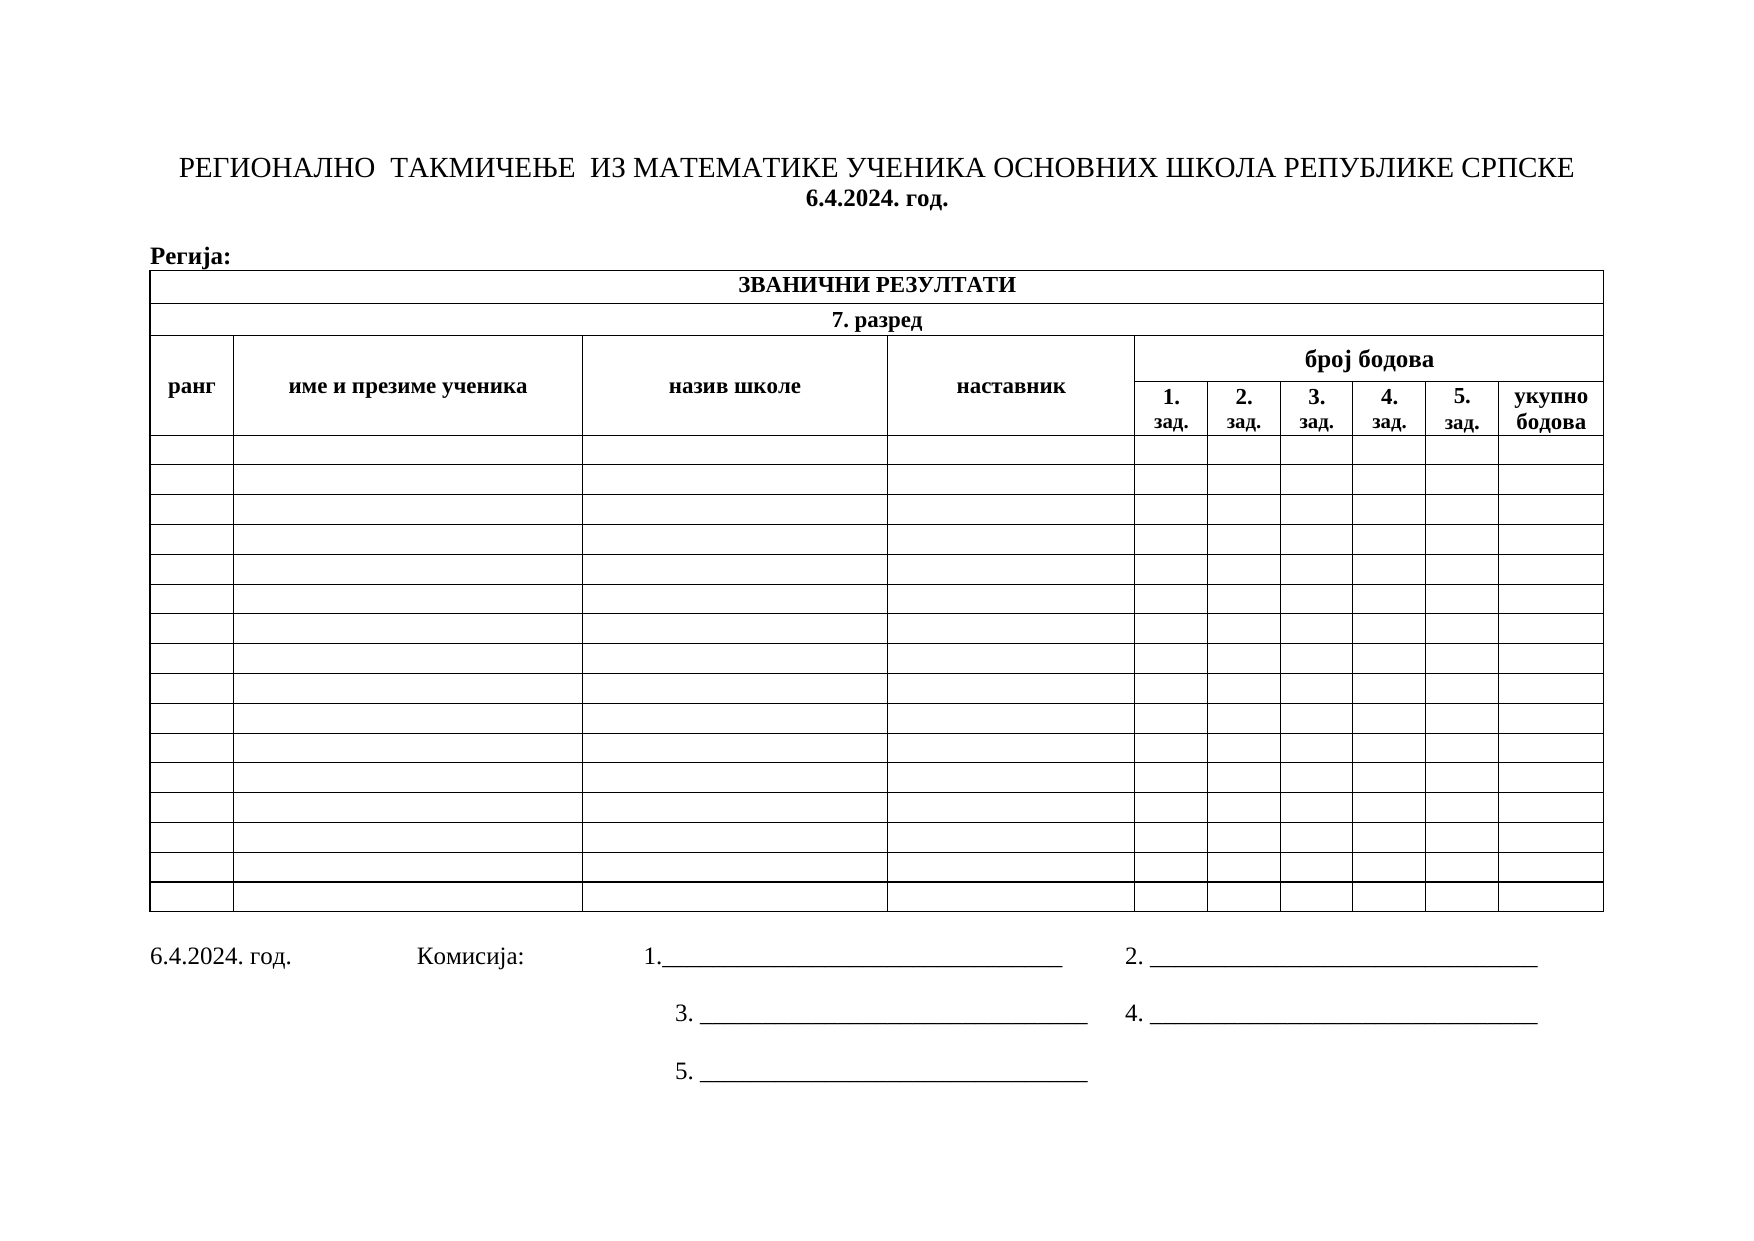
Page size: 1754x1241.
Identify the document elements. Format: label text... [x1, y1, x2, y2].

table_cell [583, 883, 887, 911]
table_cell [1353, 495, 1425, 524]
table_cell [1135, 585, 1207, 613]
table_cell [888, 853, 1134, 881]
table_cell [1135, 495, 1207, 524]
table_cell [1208, 614, 1280, 643]
table_cell [234, 644, 582, 673]
table_cell [151, 555, 233, 583]
table_cell [1353, 734, 1425, 762]
table_cell [583, 495, 887, 524]
table_cell [151, 823, 233, 852]
table_cell [583, 823, 887, 852]
table_cell [1208, 436, 1280, 464]
table_cell [888, 823, 1134, 852]
table_cell [1281, 585, 1352, 613]
table_cell [151, 704, 233, 732]
table_cell [1135, 734, 1207, 762]
table_cell [1499, 763, 1603, 792]
table_cell [1426, 495, 1498, 524]
table_cell [234, 704, 582, 732]
table_cell [1135, 644, 1207, 673]
table_cell [1208, 883, 1280, 911]
table_cell [888, 763, 1134, 792]
table_cell [1353, 644, 1425, 673]
table_cell назив школе [583, 336, 887, 434]
table_cell [1281, 465, 1352, 494]
table_cell [1208, 763, 1280, 792]
table_cell [234, 555, 582, 583]
table_cell [1281, 853, 1352, 881]
table_cell [1353, 793, 1425, 822]
table_cell [1208, 525, 1280, 554]
text Регија: [150, 241, 1604, 270]
table_cell [1353, 704, 1425, 732]
table_cell [1135, 674, 1207, 703]
table_cell укупно бодова [1499, 382, 1603, 434]
table_cell [234, 525, 582, 554]
table_cell [234, 674, 582, 703]
table_cell [234, 465, 582, 494]
table_cell 7. разред [151, 304, 1603, 335]
table_cell [1208, 674, 1280, 703]
table_cell [1426, 614, 1498, 643]
table_cell [888, 614, 1134, 643]
text 6.4.2024. год. [150, 183, 1604, 212]
table_cell [1426, 674, 1498, 703]
table_cell [1499, 823, 1603, 852]
table_cell [1499, 883, 1603, 911]
table_cell [234, 734, 582, 762]
table_cell [888, 436, 1134, 464]
table_cell [1353, 465, 1425, 494]
table_cell [1281, 436, 1352, 464]
table_cell [151, 585, 233, 613]
table_cell [234, 793, 582, 822]
table_cell [1426, 525, 1498, 554]
table_cell [1281, 823, 1352, 852]
table_cell [1499, 525, 1603, 554]
table_cell [1426, 555, 1498, 583]
table_cell [1353, 614, 1425, 643]
table_cell [583, 585, 887, 613]
text РЕГИОНАЛНО ТАКМИЧЕЊЕ ИЗ МАТЕМАТИКЕ УЧЕНИКА ОСНОВНИХ ШКОЛА РЕПУБЛИКЕ СРПСКЕ [150, 150, 1604, 183]
table_cell [583, 734, 887, 762]
text 6.4.2024. год. Комисија: 1.________________________________ 2. _______________________________ [150, 941, 1604, 970]
table_cell [151, 853, 233, 881]
table_cell [1281, 883, 1352, 911]
table_cell [1135, 823, 1207, 852]
table_cell [1208, 644, 1280, 673]
table_cell 5. зад. [1426, 382, 1498, 434]
table_cell [888, 555, 1134, 583]
table_cell [1281, 555, 1352, 583]
table_cell [1208, 853, 1280, 881]
table_cell [234, 853, 582, 881]
table_cell [1353, 823, 1425, 852]
table_cell [1499, 674, 1603, 703]
table_cell [1499, 704, 1603, 732]
table_cell [1499, 436, 1603, 464]
table_cell наставник [888, 336, 1134, 434]
table_cell [1499, 853, 1603, 881]
table_cell број бодова [1135, 336, 1603, 381]
table_cell 1. зад. [1135, 382, 1207, 434]
table_cell [1135, 704, 1207, 732]
table_cell [234, 436, 582, 464]
table_cell [1135, 555, 1207, 583]
table_cell [1281, 734, 1352, 762]
table_cell [151, 436, 233, 464]
table_cell [151, 525, 233, 554]
table_cell [1135, 436, 1207, 464]
table_cell [1281, 614, 1352, 643]
table_cell [1208, 555, 1280, 583]
table_cell [151, 465, 233, 494]
table_cell [1208, 465, 1280, 494]
table_cell [1281, 704, 1352, 732]
table_cell [583, 465, 887, 494]
table_cell [888, 883, 1134, 911]
table_cell [583, 763, 887, 792]
table_cell име и презиме ученика [234, 336, 582, 434]
table_cell [151, 763, 233, 792]
table_cell [151, 734, 233, 762]
table_cell [1208, 704, 1280, 732]
table_cell [1208, 823, 1280, 852]
table_cell [1281, 644, 1352, 673]
table_cell [1426, 793, 1498, 822]
table_cell [151, 674, 233, 703]
table_cell [1426, 465, 1498, 494]
table_cell [888, 704, 1134, 732]
table_cell [583, 614, 887, 643]
table_cell [1353, 555, 1425, 583]
table_cell [1426, 734, 1498, 762]
table_cell [1281, 793, 1352, 822]
table_cell [888, 525, 1134, 554]
text 3. _______________________________ 4. _______________________________ [675, 998, 1604, 1027]
table_cell [888, 734, 1134, 762]
table_cell [234, 763, 582, 792]
table_cell [888, 585, 1134, 613]
table_cell [1281, 525, 1352, 554]
table_cell [1499, 465, 1603, 494]
text 5. _______________________________ [675, 1056, 1604, 1085]
table_cell [1353, 883, 1425, 911]
table_header ЗВАНИЧНИ РЕЗУЛТАТИ [151, 271, 1603, 303]
table_cell [1135, 883, 1207, 911]
table_cell [1426, 883, 1498, 911]
table_cell [1353, 525, 1425, 554]
table_cell [234, 585, 582, 613]
table_cell [583, 674, 887, 703]
table_cell [888, 495, 1134, 524]
table_cell 4. зад. [1353, 382, 1425, 434]
table_cell [1353, 853, 1425, 881]
table_cell [888, 674, 1134, 703]
table_cell [151, 793, 233, 822]
table_cell [583, 644, 887, 673]
table_cell [151, 644, 233, 673]
table_cell [1135, 465, 1207, 494]
table_cell [1208, 734, 1280, 762]
table_cell [234, 614, 582, 643]
table_cell [888, 793, 1134, 822]
table_cell ранг [151, 336, 233, 434]
table_cell [888, 465, 1134, 494]
table_cell [1135, 853, 1207, 881]
table_cell [1426, 763, 1498, 792]
table_cell [583, 555, 887, 583]
table_cell [1281, 763, 1352, 792]
table_cell [1135, 793, 1207, 822]
table_cell [888, 644, 1134, 673]
table_cell [583, 436, 887, 464]
table_cell [583, 525, 887, 554]
table_cell [583, 853, 887, 881]
table_cell [1426, 644, 1498, 673]
table_cell [1499, 585, 1603, 613]
table_cell [1426, 585, 1498, 613]
table_cell [1353, 674, 1425, 703]
table_cell [1426, 853, 1498, 881]
table_cell 3. зад. [1281, 382, 1352, 434]
table_cell [1426, 704, 1498, 732]
table_cell [151, 883, 233, 911]
table_cell [1499, 555, 1603, 583]
table_cell [1499, 495, 1603, 524]
table_cell [1281, 674, 1352, 703]
table_cell [583, 793, 887, 822]
table_cell [1135, 614, 1207, 643]
table_cell [1426, 823, 1498, 852]
table_cell [234, 883, 582, 911]
table_cell [1208, 585, 1280, 613]
table_cell [1135, 525, 1207, 554]
table_cell [1426, 436, 1498, 464]
table_cell [151, 614, 233, 643]
table_cell [583, 704, 887, 732]
table_cell [151, 495, 233, 524]
table_cell [1353, 585, 1425, 613]
table_cell [234, 495, 582, 524]
table_cell [1135, 763, 1207, 792]
table_cell [1499, 614, 1603, 643]
table_cell [1499, 644, 1603, 673]
table_cell [234, 823, 582, 852]
table_cell [1208, 495, 1280, 524]
table_cell [1499, 793, 1603, 822]
table_cell [1499, 734, 1603, 762]
table_cell [1281, 495, 1352, 524]
table_cell [1208, 793, 1280, 822]
table_cell 2. зад. [1208, 382, 1280, 434]
table_cell [1353, 436, 1425, 464]
table_cell [1353, 763, 1425, 792]
